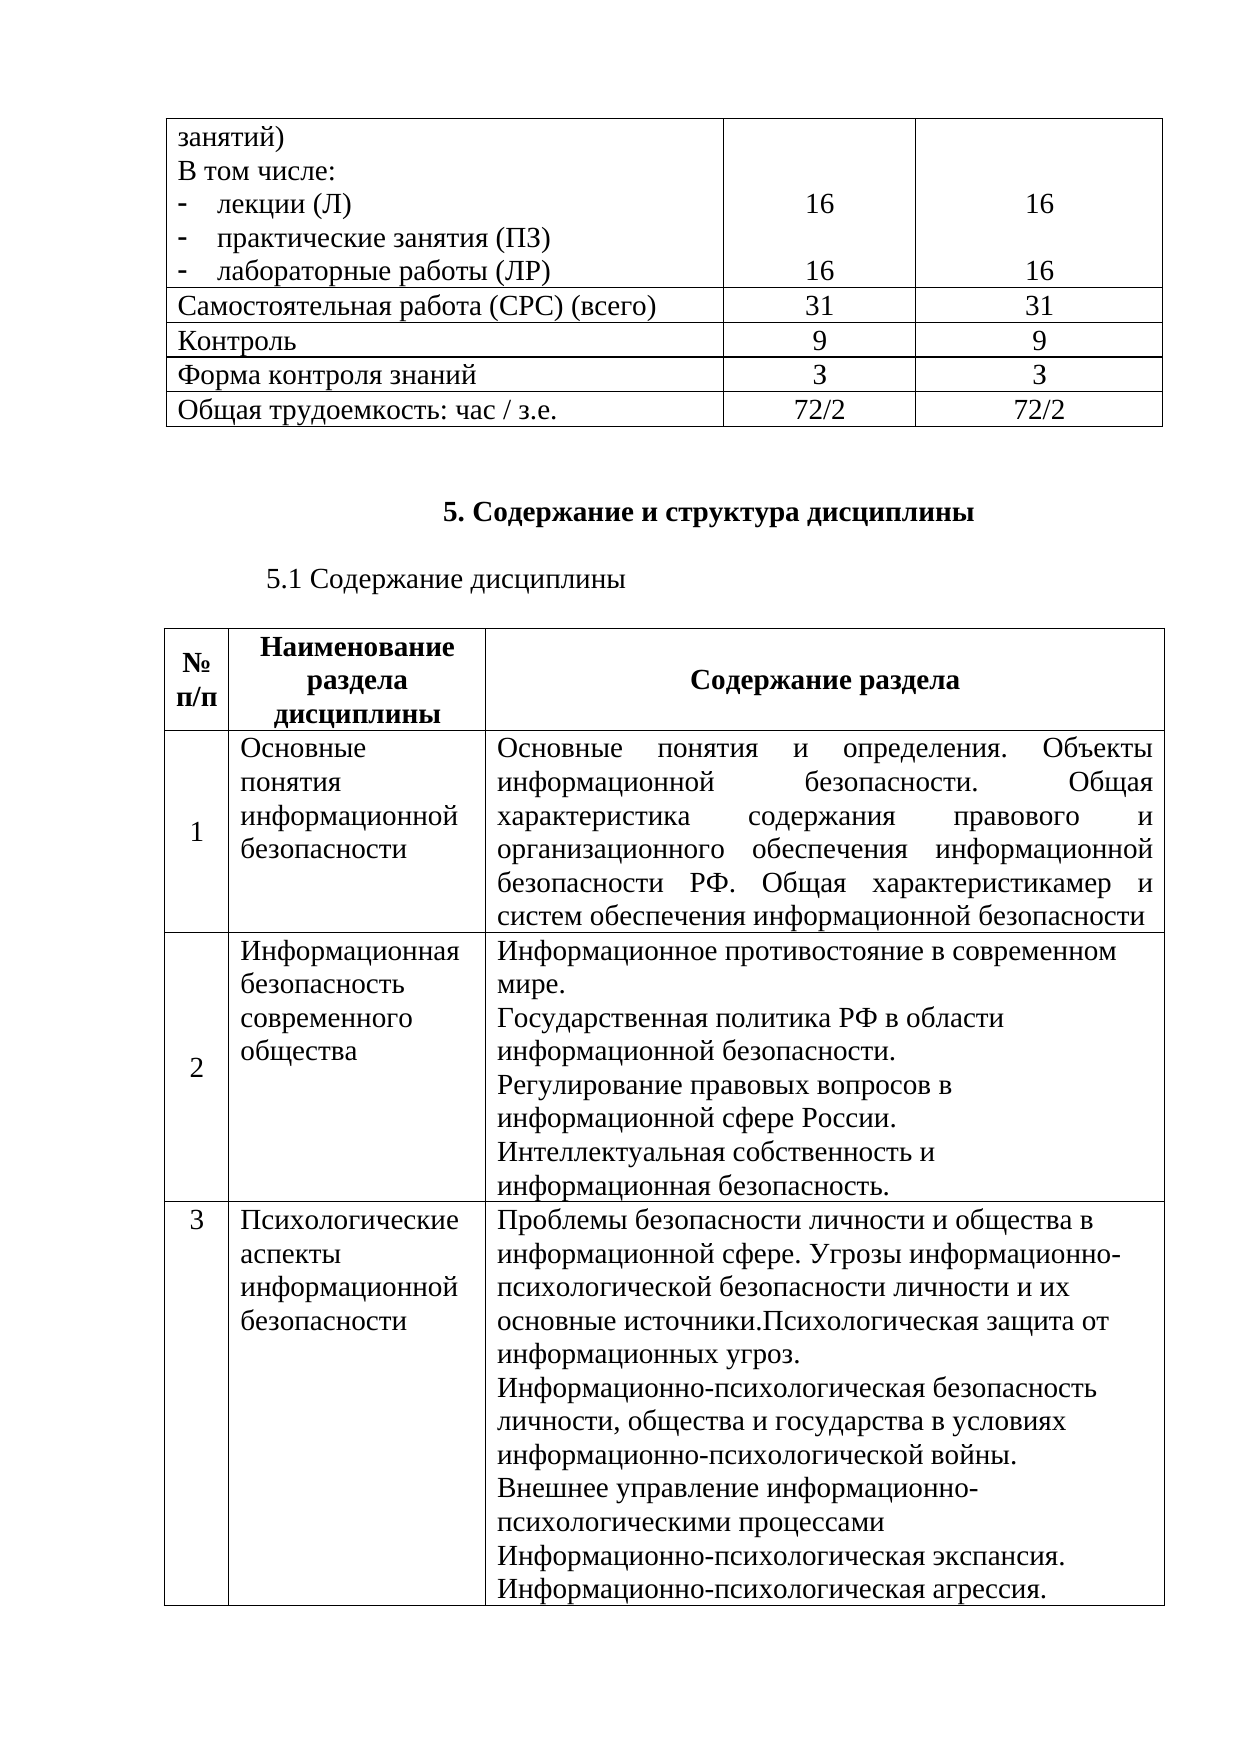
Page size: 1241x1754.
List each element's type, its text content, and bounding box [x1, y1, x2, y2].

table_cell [167, 119, 723, 287]
table_cell 2 [165, 933, 228, 1201]
table_cell 9 [724, 323, 915, 356]
table_cell Информационная безопасность современного общества [229, 933, 485, 1201]
table_cell 31 [916, 288, 1162, 322]
table_cell Информационное противостояние в современном мире. Государственная политика РФ в области информационной безопасности. Регулирование правовых вопросов в информационной сфере России. Интеллектуальная собственность и информационная безопасность. [486, 933, 1164, 1201]
table_cell З [916, 358, 1162, 391]
text 5.1 Содержание дисциплины [177, 561, 1152, 594]
table_cell З [724, 358, 915, 391]
table_cell Форма контроля знаний [167, 358, 723, 391]
table_cell Основные понятия и определения. Объекты информационной безопасности. Общая характеристика содержания правового и организационного обеспечения информационной безопасности РФ. Общая характеристикамер и систем обеспечения информационной безопасности [486, 731, 1164, 932]
table_cell 72/2 [916, 392, 1162, 426]
table_cell 32 16 16 [724, 119, 915, 287]
table_cell 72/2 [724, 392, 915, 426]
table_cell 31 [724, 288, 915, 322]
table_header Содержание раздела [486, 629, 1164, 729]
table_cell 9 [916, 323, 1162, 356]
text 5. Содержание и структура дисциплины [177, 494, 1152, 527]
table_header Наименование раздела дисциплины [229, 629, 485, 729]
table_cell 32 16 16 [916, 119, 1162, 287]
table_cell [486, 1202, 1164, 1605]
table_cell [229, 1202, 485, 1605]
table_cell 1 [165, 731, 228, 932]
table_cell 3 [165, 1202, 228, 1605]
table_cell Общая трудоемкость: час / з.е. [167, 392, 723, 426]
table_cell Основные понятия информационной безопасности [229, 731, 485, 932]
table_header № п/п [165, 629, 228, 729]
table_cell Самостоятельная работа (СРС) (всего) [167, 288, 723, 322]
table_cell Контроль [167, 323, 723, 356]
